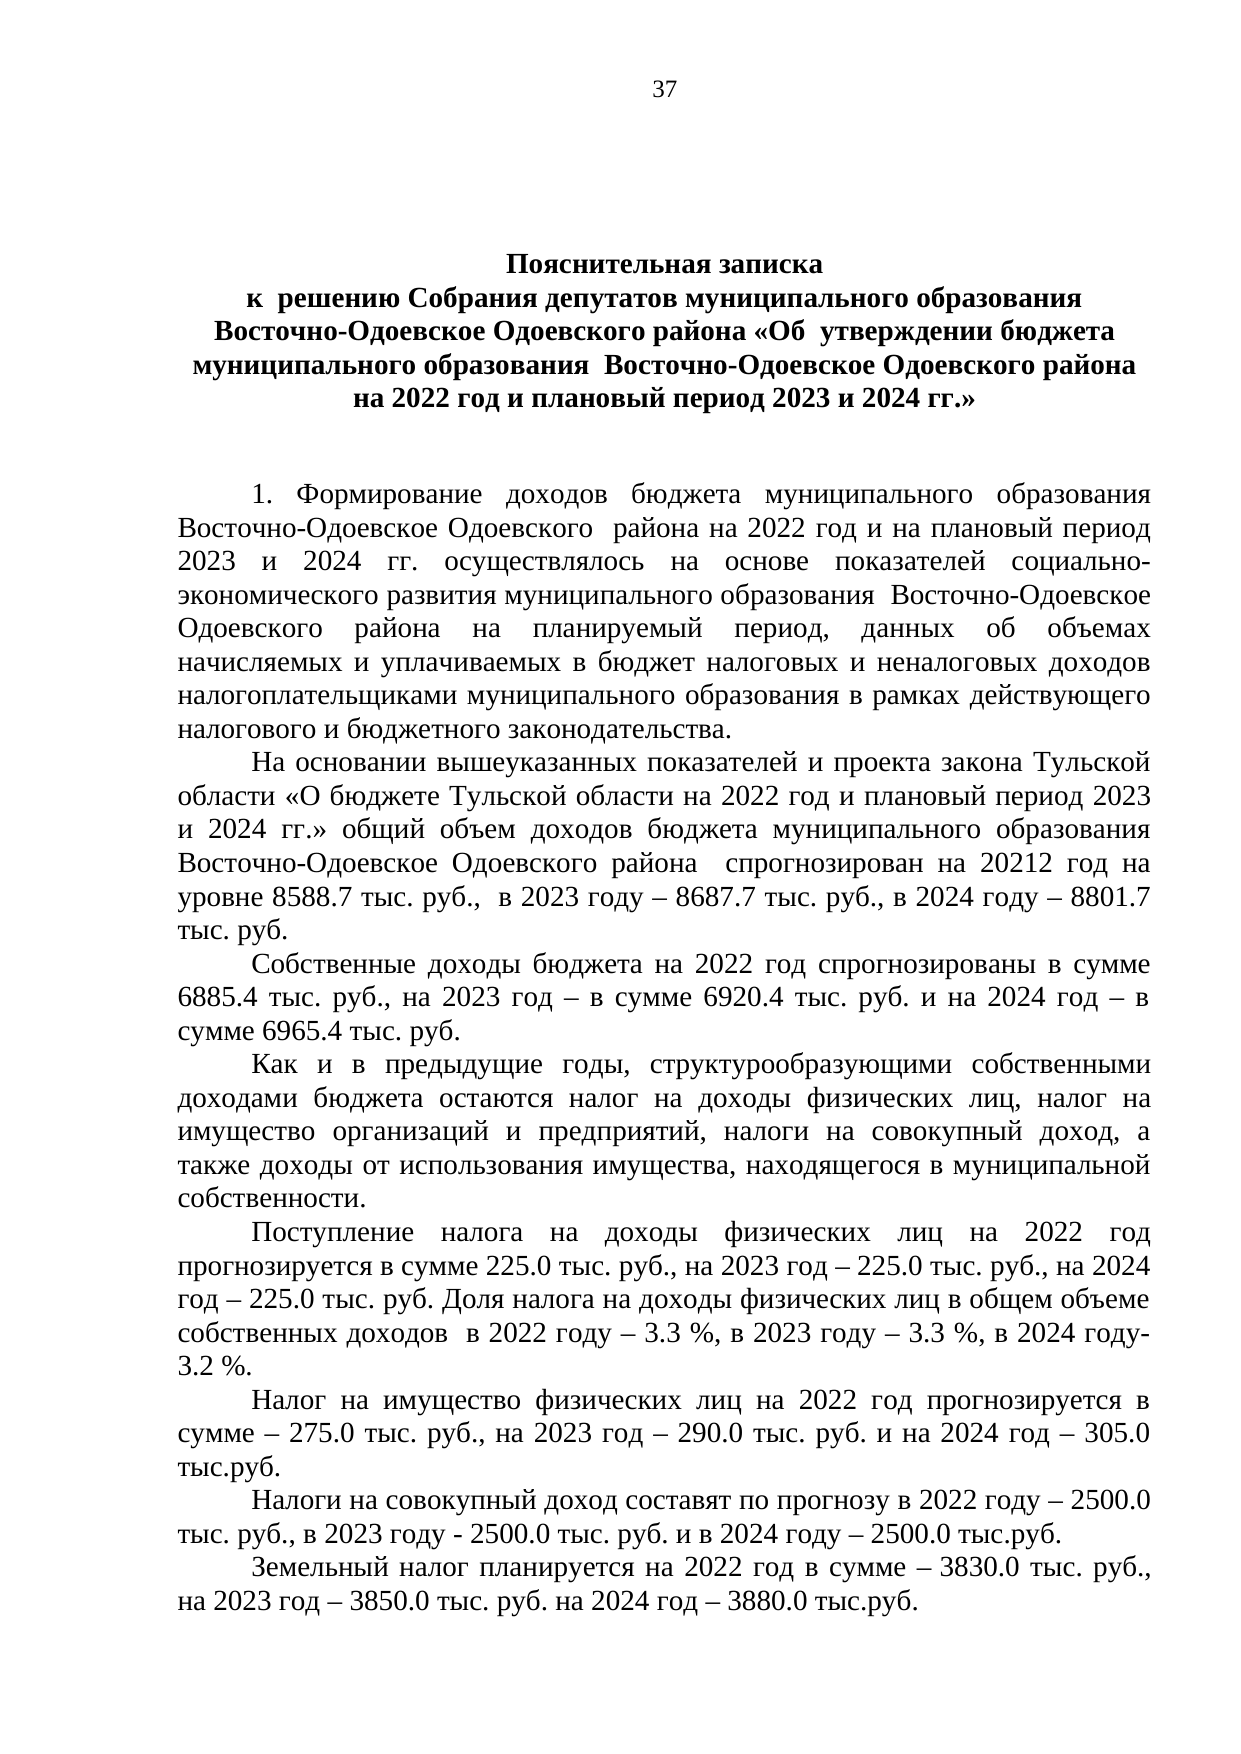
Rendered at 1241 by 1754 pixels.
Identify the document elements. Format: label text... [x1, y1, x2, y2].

text Как и в предыдущие годы, структурообразующими собственными доходами бюджета остаются налог на доходы физических лиц, налог на имущество организаций и предприятий, налоги на совокупный доход, а также доходы от использования имущества, находящегося в муниципальной собственности. [177, 1046, 1152, 1214]
text Налоги на совокупный доход составят по прогнозу в 2022 году – 2500.0 тыс. руб., в 2023 году - 2500.0 тыс. руб. и в 2024 году – 2500.0 тыс.руб. [177, 1482, 1152, 1549]
text 1. Формирование доходов бюджета муниципального образования Восточно-Одоевское Одоевского района на 2022 год и на плановый период 2023 и 2024 гг. осуществлялось на основе показателей социально-экономического развития муниципального образования Восточно-Одоевское Одоевского района на планируемый период, данных об объемах начисляемых и уплачиваемых в бюджет налоговых и неналоговых доходов налогоплательщиками муниципального образования в рамках действующего налогового и бюджетного законодательства. [177, 476, 1152, 744]
text Собственные доходы бюджета на 2022 год спрогнозированы в сумме 6885.4 тыс. руб., на 2023 год – в сумме 6920.4 тыс. руб. и на 2024 год – в сумме 6965.4 тыс. руб. [177, 946, 1152, 1046]
text Налог на имущество физических лиц на 2022 год прогнозируется в сумме – 275.0 тыс. руб., на 2023 год – 290.0 тыс. руб. и на 2024 год – 305.0 тыс.руб. [177, 1382, 1152, 1482]
text Пояснительная записка [177, 246, 1152, 280]
text На основании вышеуказанных показателей и проекта закона Тульской области «О бюджете Тульской области на 2022 год и плановый период 2023 и 2024 гг.» общий объем доходов бюджета муниципального образования Восточно-Одоевское Одоевского района спрогнозирован на 20212 год на уровне 8588.7 тыс. руб., в 2023 году – 8687.7 тыс. руб., в 2024 году – 8801.7 тыс. руб. [177, 744, 1152, 946]
text Земельный налог планируется на 2022 год в сумме – 3830.0 тыс. руб., на 2023 год – 3850.0 тыс. руб. на 2024 год – 3880.0 тыс.руб. [177, 1549, 1152, 1617]
text к решению Собрания депутатов муниципального образования Восточно-Одоевское Одоевского района «Об утверждении бюджета муниципального образования Восточно-Одоевское Одоевского района на 2022 год и плановый период 2023 и 2024 гг.» [177, 280, 1152, 414]
text Поступление налога на доходы физических лиц на 2022 год прогнозируется в сумме 225.0 тыс. руб., на 2023 год – 225.0 тыс. руб., на 2024 год – 225.0 тыс. руб. Доля налога на доходы физических лиц в общем объеме собственных доходов в 2022 году – 3.3 %, в 2023 году – 3.3 %, в 2024 году-3.2 %. [177, 1214, 1152, 1382]
